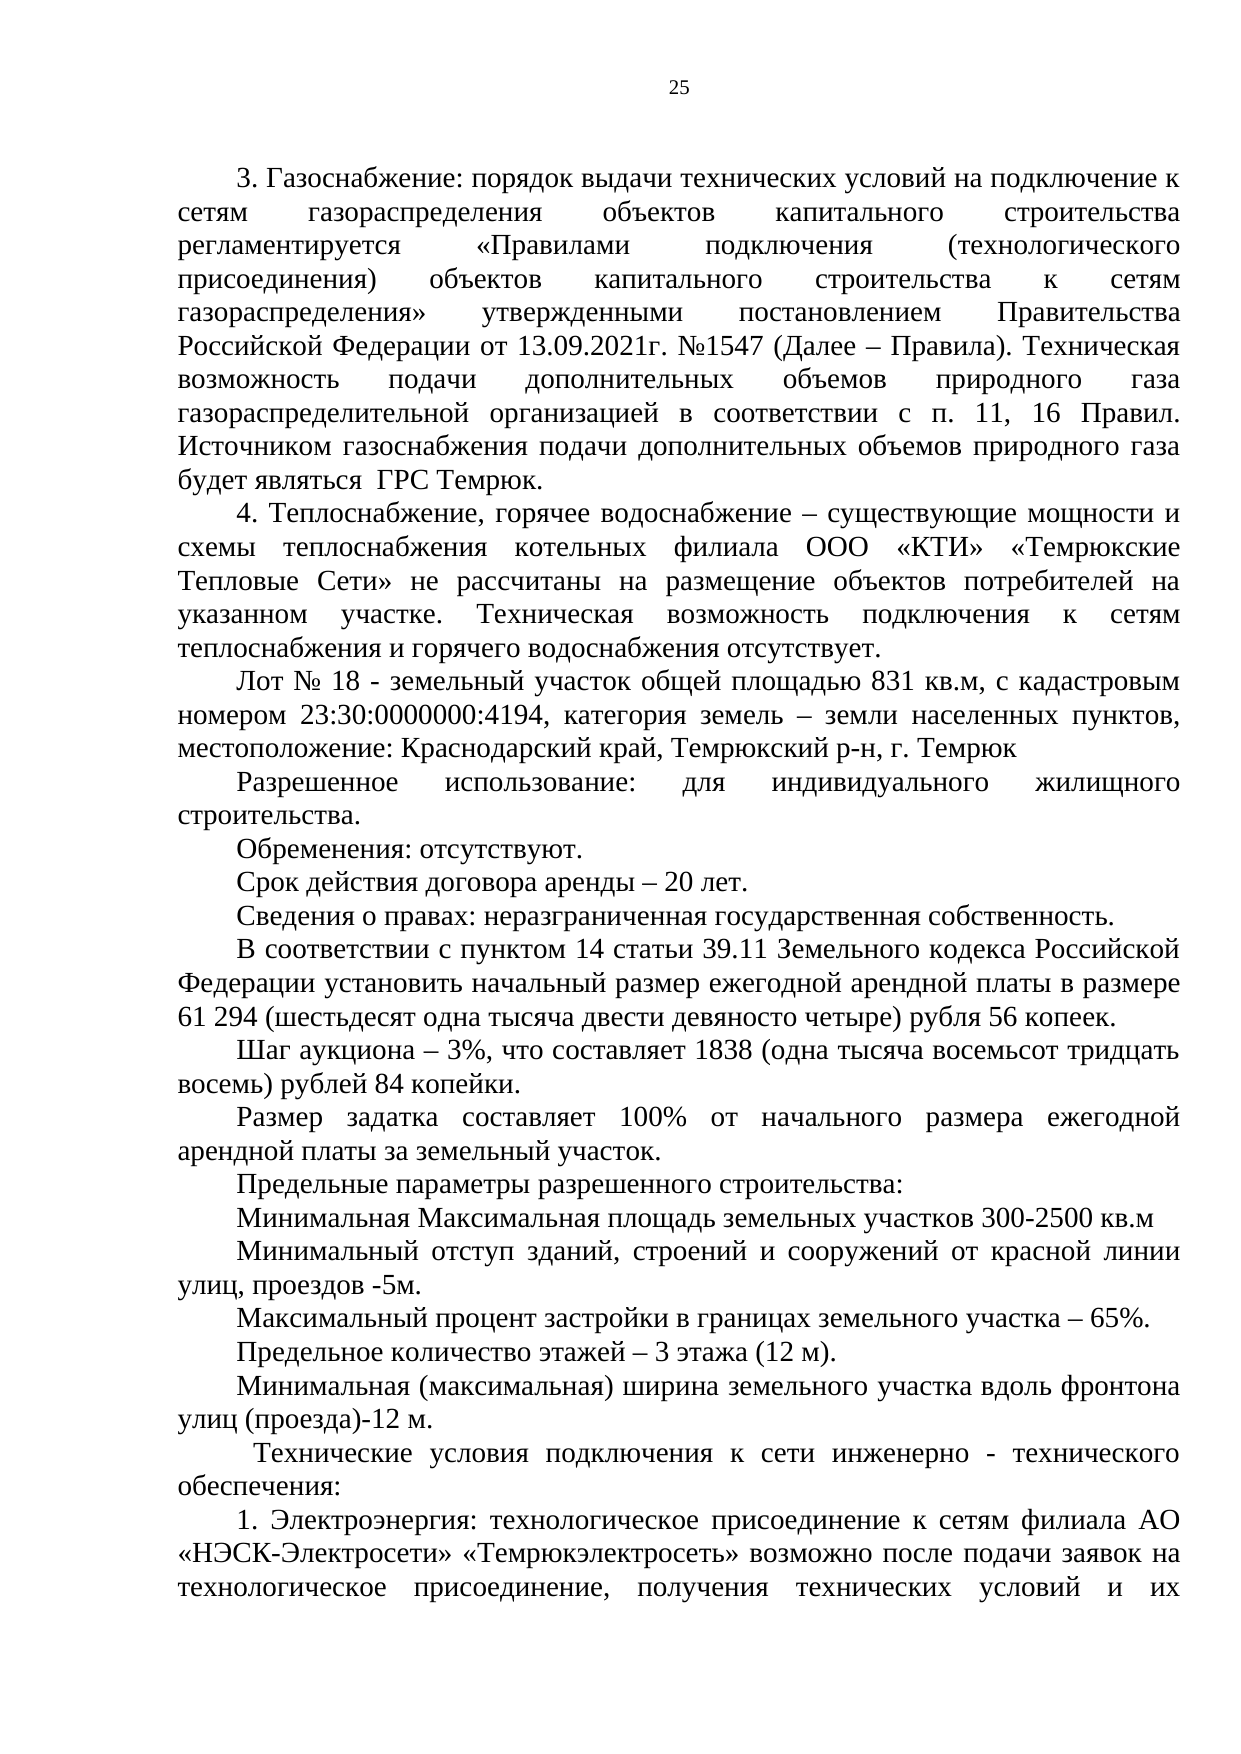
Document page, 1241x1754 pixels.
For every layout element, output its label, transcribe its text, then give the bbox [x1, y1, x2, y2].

text 4. Теплоснабжение, горячее водоснабжение – существующие мощности и схемы теплоснабжения котельных филиала ООО «КТИ» «Темрюкские Тепловые Сети» не рассчитаны на размещение объектов потребителей на указанном участке. Техническая возможность подключения к сетям теплоснабжения и горячего водоснабжения отсутствует. [177, 496, 1181, 663]
text Сведения о правах: неразграниченная государственная собственность. [177, 898, 1181, 932]
text Разрешенное использование: для индивидуального жилищного строительства. [177, 764, 1181, 831]
text Максимальный процент застройки в границах земельного участка – 65%. [177, 1301, 1181, 1334]
text Обременения: отсутствуют. [177, 831, 1181, 864]
text Шаг аукциона – 3%, что составляет 1838 (одна тысяча восемьсот тридцать восемь) рублей 84 копейки. [177, 1032, 1181, 1099]
text Лот № 18 - земельный участок общей площадью 831 кв.м, с кадастровым номером 23:30:0000000:4194, категория земель – земли населенных пунктов, местоположение: Краснодарский край, Темрюкский р-н, г. Темрюк [177, 663, 1181, 764]
text Минимальная (максимальная) ширина земельного участка вдоль фронтона улиц (проезда)-12 м. [177, 1368, 1181, 1435]
text 3. Газоснабжение: порядок выдачи технических условий на подключение к сетям газораспределения объектов капитального строительства регламентируется «Правилами подключения (технологического присоединения) объектов капитального строительства к сетям газораспределения» утвержденными постановлением Правительства Российской Федерации от 13.09.2021г. №1547 (Далее – Правила). Техническая возможность подачи дополнительных объемов природного газа газораспределительной организацией в соответствии с п. 11, 16 Правил. Источником газоснабжения подачи дополнительных объемов природного газа будет являться ГРС Темрюк. [177, 160, 1181, 496]
text Срок действия договора аренды – 20 лет. [177, 864, 1181, 898]
text Предельные параметры разрешенного строительства: [177, 1166, 1181, 1200]
text Технические условия подключения к сети инженерно - технического обеспечения: [177, 1435, 1181, 1502]
text Предельное количество этажей – 3 этажа (12 м). [177, 1334, 1181, 1368]
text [177, 1502, 1181, 1602]
text Минимальный отступ зданий, строений и сооружений от красной линии улиц, проездов -5м. [177, 1233, 1181, 1301]
text В соответствии с пунктом 14 статьи 39.11 Земельного кодекса Российской Федерации установить начальный размер ежегодной арендной платы в размере 61 294 (шестьдесят одна тысяча двести девяносто четыре) рубля 56 копеек. [177, 932, 1181, 1032]
text Размер задатка составляет 100% от начального размера ежегодной арендной платы за земельный участок. [177, 1099, 1181, 1166]
text Минимальная Максимальная площадь земельных участков 300-2500 кв.м [177, 1200, 1181, 1233]
